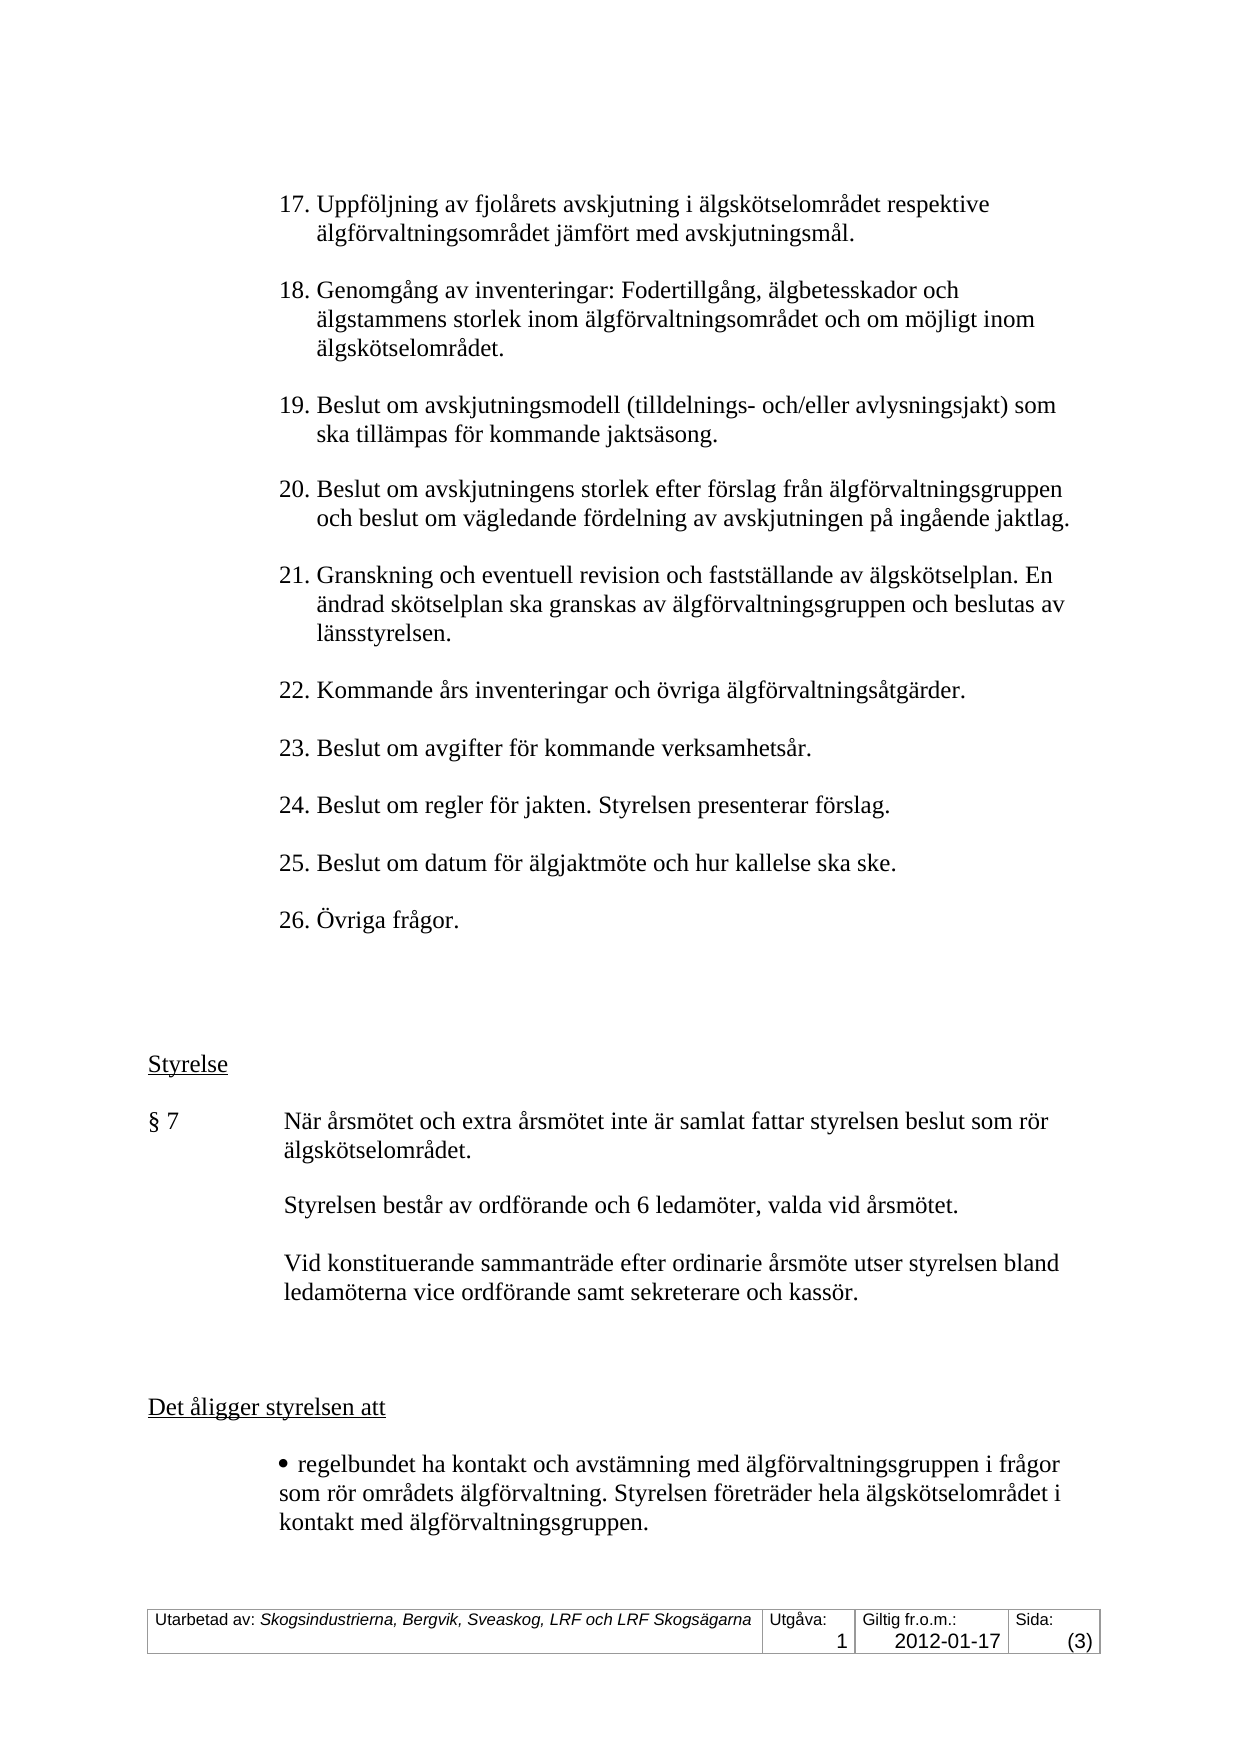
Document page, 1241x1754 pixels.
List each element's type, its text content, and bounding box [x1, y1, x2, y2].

list Beslut om datum för älgjaktmöte och hur kallelse ska ske. [279, 848, 1092, 876]
list Beslut om avgifter för kommande verksamhetsår. [279, 733, 1092, 761]
text § 7 När årsmötet och extra årsmötet inte är samlat fattar styrelsen beslut som rör älgskötselområdet. [148, 1106, 1092, 1164]
list Genomgång av inventeringar: Fodertillgång, älgbetesskador och älgstammens storlek inom älgförvaltningsområdet och om möjligt inom älgskötselområdet. [279, 275, 1092, 361]
text Styrelse [148, 1049, 1092, 1078]
list regelbundet ha kontakt och avstämning med älgförvaltningsgruppen i frågor som rör områdets älgförvaltning. Styrelsen företräder hela älgskötselområdet i kontakt med älgförvaltningsgruppen. [279, 1449, 1092, 1535]
list Beslut om regler för jakten. Styrelsen presenterar förslag. [279, 790, 1092, 819]
text Styrelsen består av ordförande och 6 ledamöter, valda vid årsmötet. [283, 1190, 1092, 1219]
text Det åligger styrelsen att [148, 1392, 1092, 1420]
list Beslut om avskjutningens storlek efter förslag från älgförvaltningsgruppen och beslut om vägledande fördelning av avskjutningen på ingående jaktlag. [279, 474, 1092, 531]
list Beslut om avskjutningsmodell (tilldelnings- och/eller avlysningsjakt) som ska tillämpas för kommande jaktsäsong. [279, 390, 1092, 474]
list Granskning och eventuell revision och fastställande av älgskötselplan. En ändrad skötselplan ska granskas av älgförvaltningsgruppen och beslutas av länsstyrelsen. [279, 560, 1092, 646]
text Vid konstituerande sammanträde efter ordinarie årsmöte utser styrelsen bland ledamöterna vice ordförande samt sekreterare och kassör. [283, 1248, 1092, 1305]
list Uppföljning av fjolårets avskjutning i älgskötselområdet respektive älgförvaltningsområdet jämfört med avskjutningsmål. [279, 189, 1092, 246]
list Övriga frågor. [279, 905, 1092, 934]
list Kommande års inventeringar och övriga älgförvaltningsåtgärder. [279, 675, 1092, 704]
